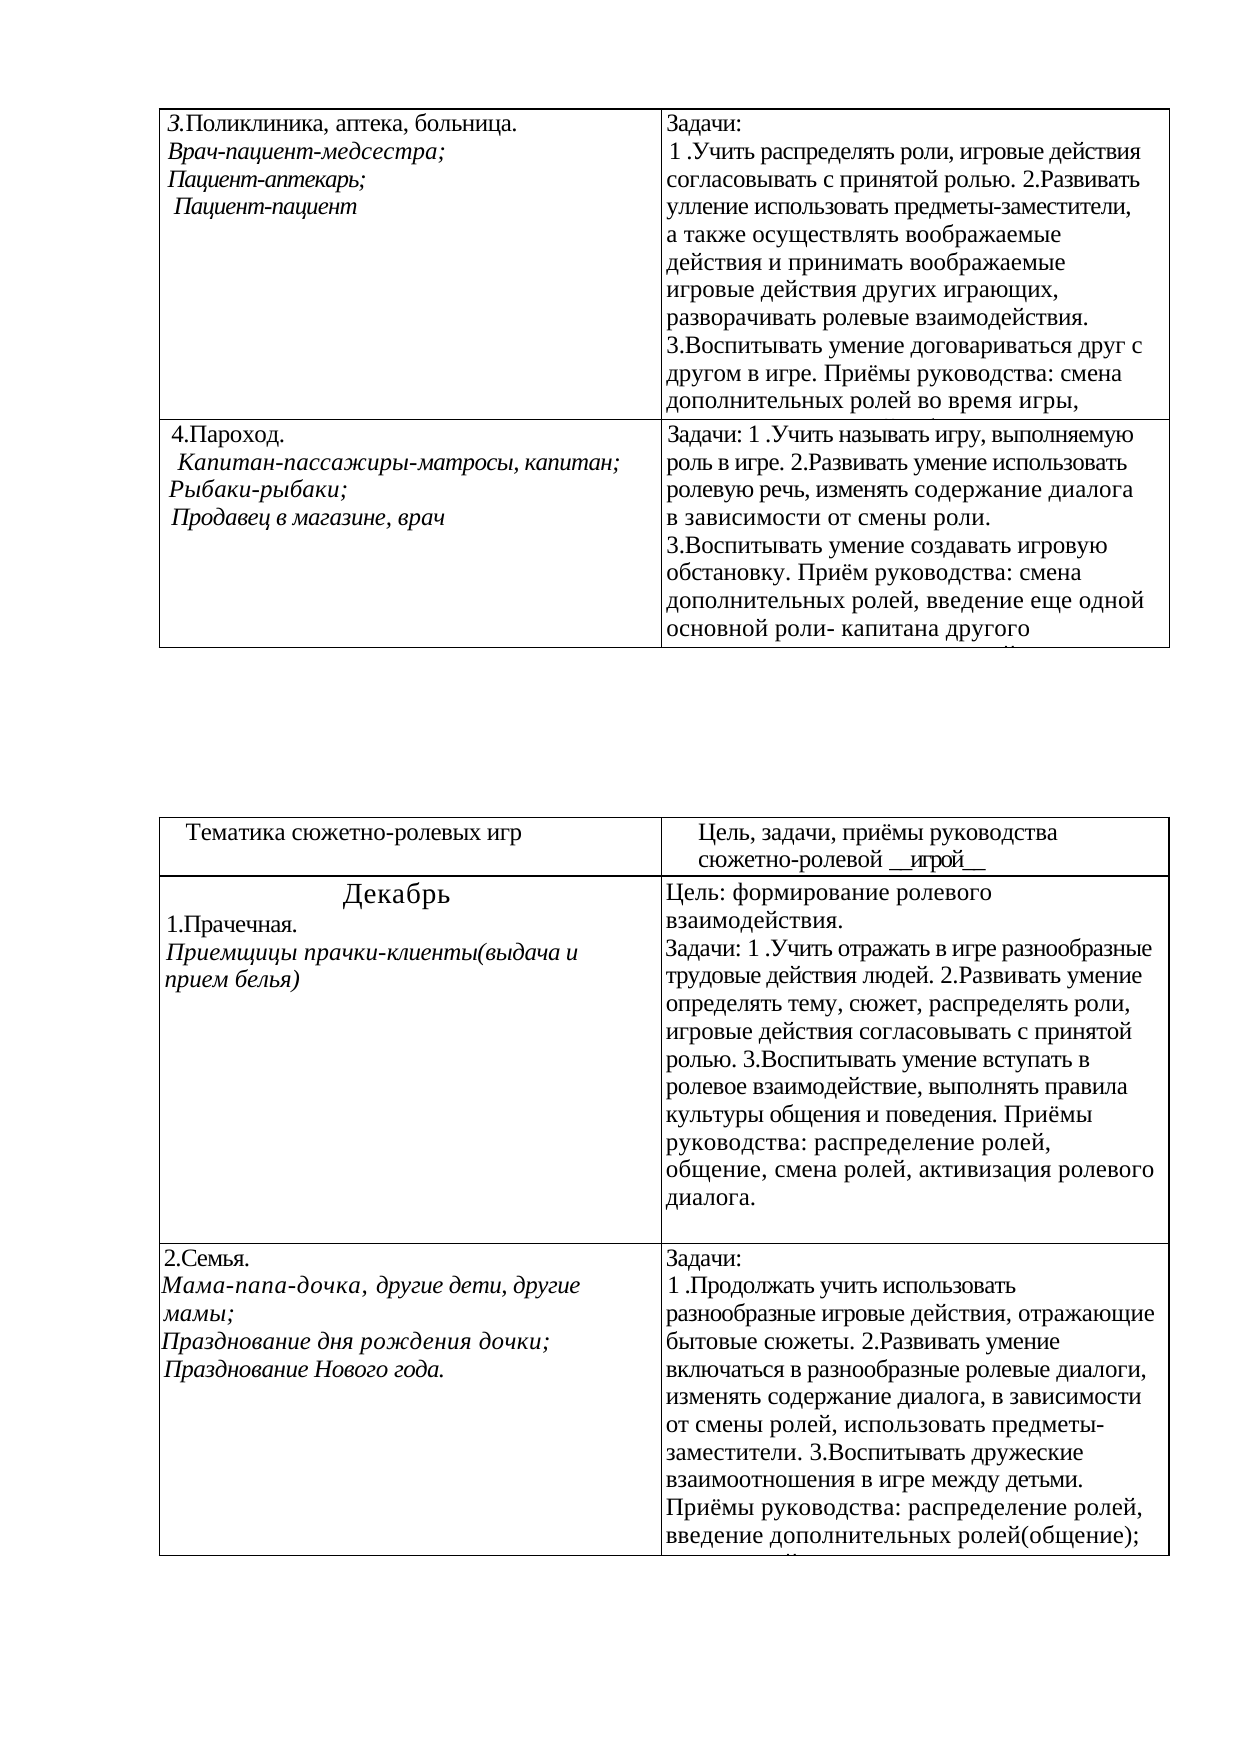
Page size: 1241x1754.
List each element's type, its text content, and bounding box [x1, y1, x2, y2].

table_cell Цель: формирование ролевого взаимодействия. Задачи: 1 .Учить отражать в игре разнообразные трудовые действия людей. 2.Развивать умение определять тему, сюжет, распределять роли, игровые действия согласовывать с принятой ролью. 3.Воспитывать умение вступать в ролевое взаимодействие, выполнять правила культуры общения и поведения. Приёмы руководства: распределение ролей, общение, смена ролей, активизация ролевого диалога. [662, 877, 1168, 1243]
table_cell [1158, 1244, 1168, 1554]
table_cell Декабрь 1.Прачечная. Приемщицы прачки-клиенты(выдача и прием белья) [160, 877, 661, 1243]
table_cell З.Поликлиника, аптека, больница. Врач-пациент-медсестра; Пациент-аптекарь; Пациент-пациент [160, 110, 661, 418]
table_cell 2.Семья. Мама-папа-дочка, другие дети, другие мамы; Празднование дня рождения дочки; Празднование Нового года. [160, 1244, 661, 1554]
table_header Цель, задачи, приёмы руководства сюжетно-ролевой __игрой__ [662, 818, 1168, 875]
table_header Тематика сюжетно-ролевых игр [160, 818, 661, 875]
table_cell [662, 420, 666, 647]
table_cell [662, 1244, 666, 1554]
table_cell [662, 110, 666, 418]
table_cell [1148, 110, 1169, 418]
table_cell 4.Пароход. Капитан-пассажиры-матросы, капитан; Рыбаки-рыбаки; Продавец в магазине, врач [160, 420, 661, 647]
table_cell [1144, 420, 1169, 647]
